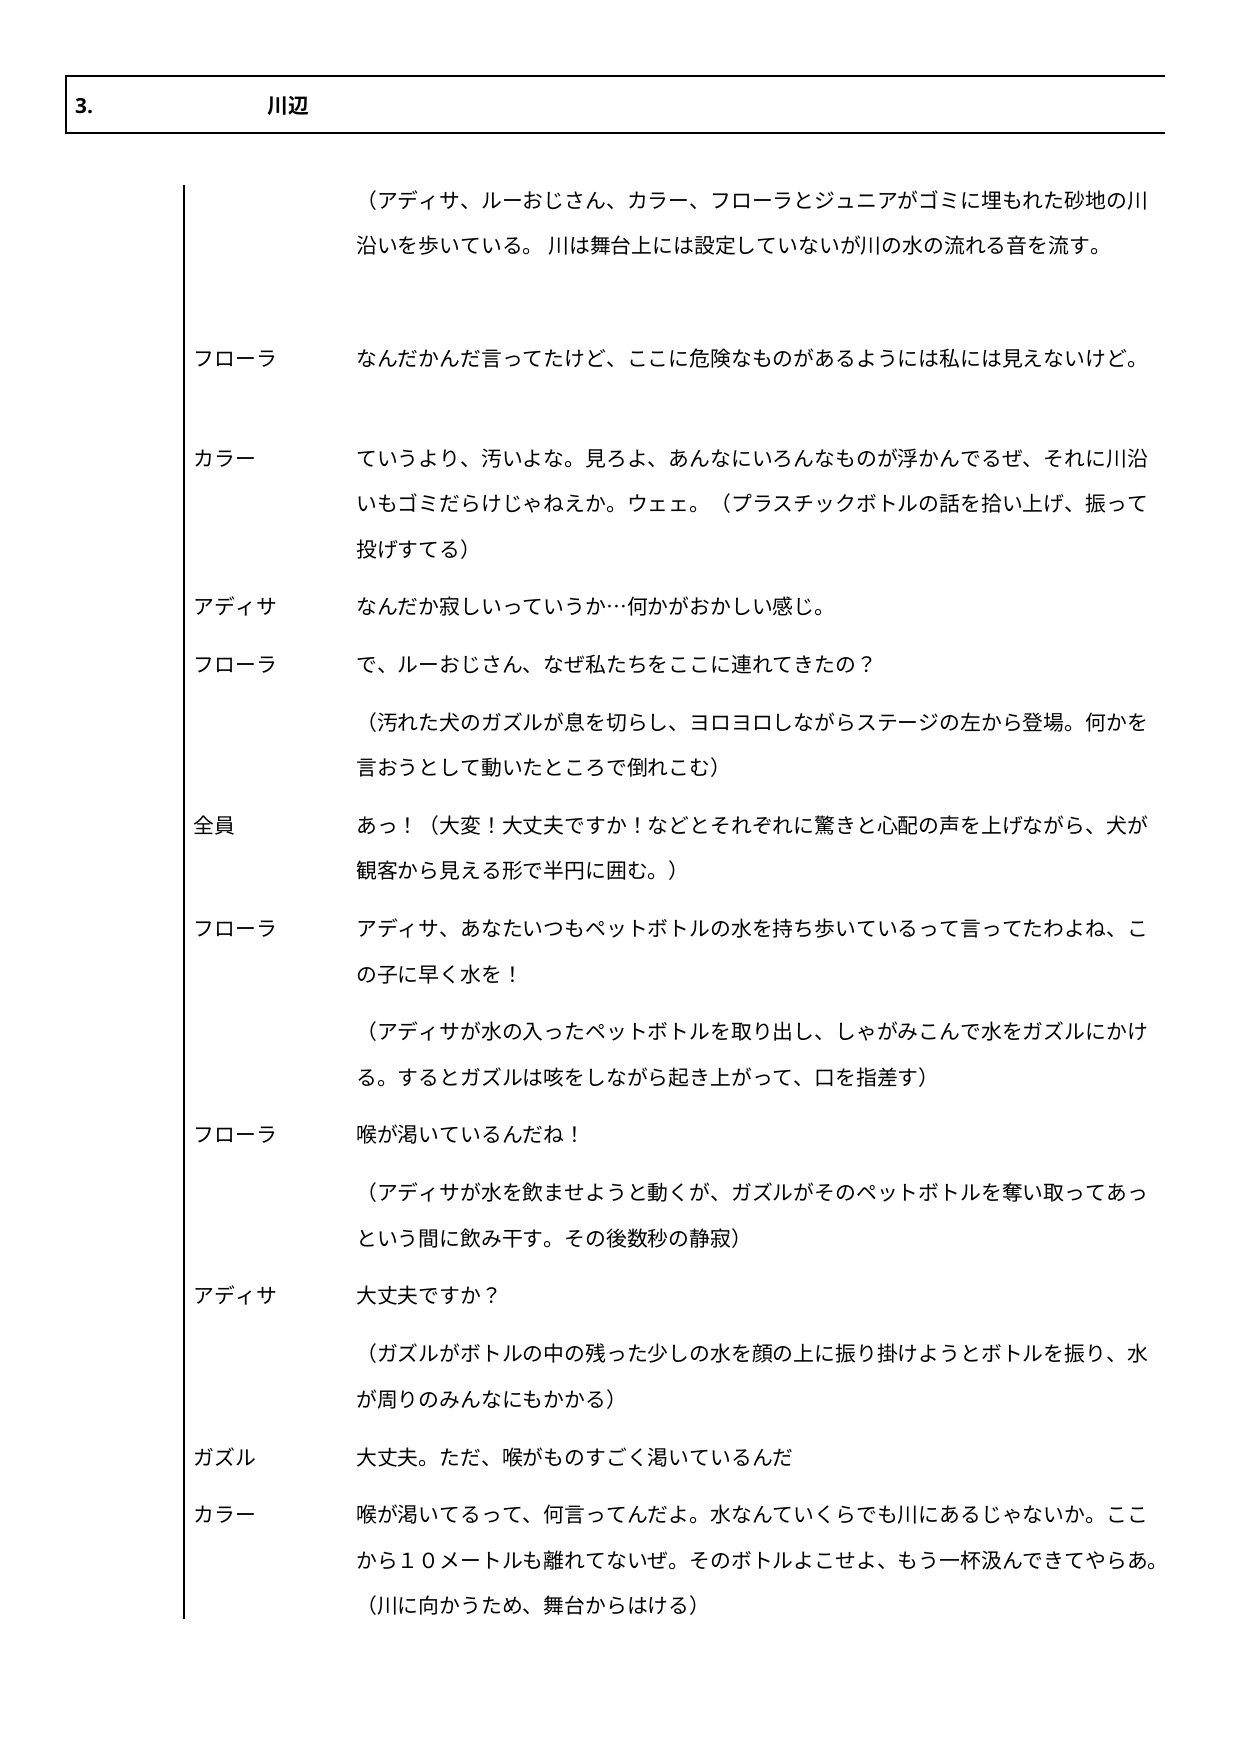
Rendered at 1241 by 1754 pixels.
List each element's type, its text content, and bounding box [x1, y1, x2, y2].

text （アディサが水を飲ませようと動くが、ガズルがそのペットボトルを奪い取ってあっという間に飲み干す。その後数秒の静寂） [185, 1177, 1165, 1252]
text 全員 あっ！（大変！大丈夫ですか！などとそれぞれに驚きと心配の声を上げながら、犬が観客から見える形で半円に囲む。） [185, 809, 1165, 885]
text アディサ 大丈夫ですか？ [185, 1280, 1165, 1310]
text （アディサが水の入ったペットボトルを取り出し、しゃがみこんで水をガズルにかける。するとガズルは咳をしながら起き上がって、口を指差す） [185, 1016, 1165, 1091]
text フローラ で、ルーおじさん、なぜ私たちをここに連れてきたの？ [185, 648, 1165, 679]
text カラー ていうより、汚いよな。見ろよ、あんなにいろんなものが浮かんでるぜ、それに川沿いもゴミだらけじゃねえか。ウェェ。（プラスチックボトルの話を拾い上げ、振って投げすてる） [185, 442, 1165, 563]
text フローラ アディサ、あなたいつもペットボトルの水を持ち歩いているって言ってたわよね、この子に早く水を！ [185, 912, 1165, 988]
text （ガズルがボトルの中の残った少しの水を顔の上に振り掛けようとボトルを振り、水が周りのみんなにもかかる） [185, 1338, 1165, 1413]
text ガズル 大丈夫。ただ、喉がものすごく渇いているんだ [185, 1441, 1165, 1471]
text フローラ なんだかんだ言ってたけど、ここに危険なものがあるようには私には見えないけど。 [185, 343, 1165, 416]
text （アディサ、ルーおじさん、カラー、フローラとジュニアがゴミに埋もれた砂地の川沿いを歩いている。 川は舞台上には設定していないが川の水の流れる音を流す。 [183, 184, 1165, 260]
text フローラ 喉が渇いているんだね！ [185, 1119, 1165, 1149]
text 川辺 [67, 77, 1165, 132]
text アディサ なんだか寂しいっていうか…何かがおかしい感じ。 [185, 591, 1165, 621]
text （汚れた犬のガズルが息を切らし、ヨロヨロしながらステージの左から登場。何かを言おうとして動いたところで倒れこむ） [185, 706, 1165, 782]
text カラー 喉が渇いてるって、何言ってんだよ。水なんていくらでも川にあるじゃないか。ここから１０メートルも離れてないぜ。そのボトルよこせよ、もう一杯汲んできてやらあ。（川に向かうため、舞台からはける） [185, 1498, 1165, 1619]
